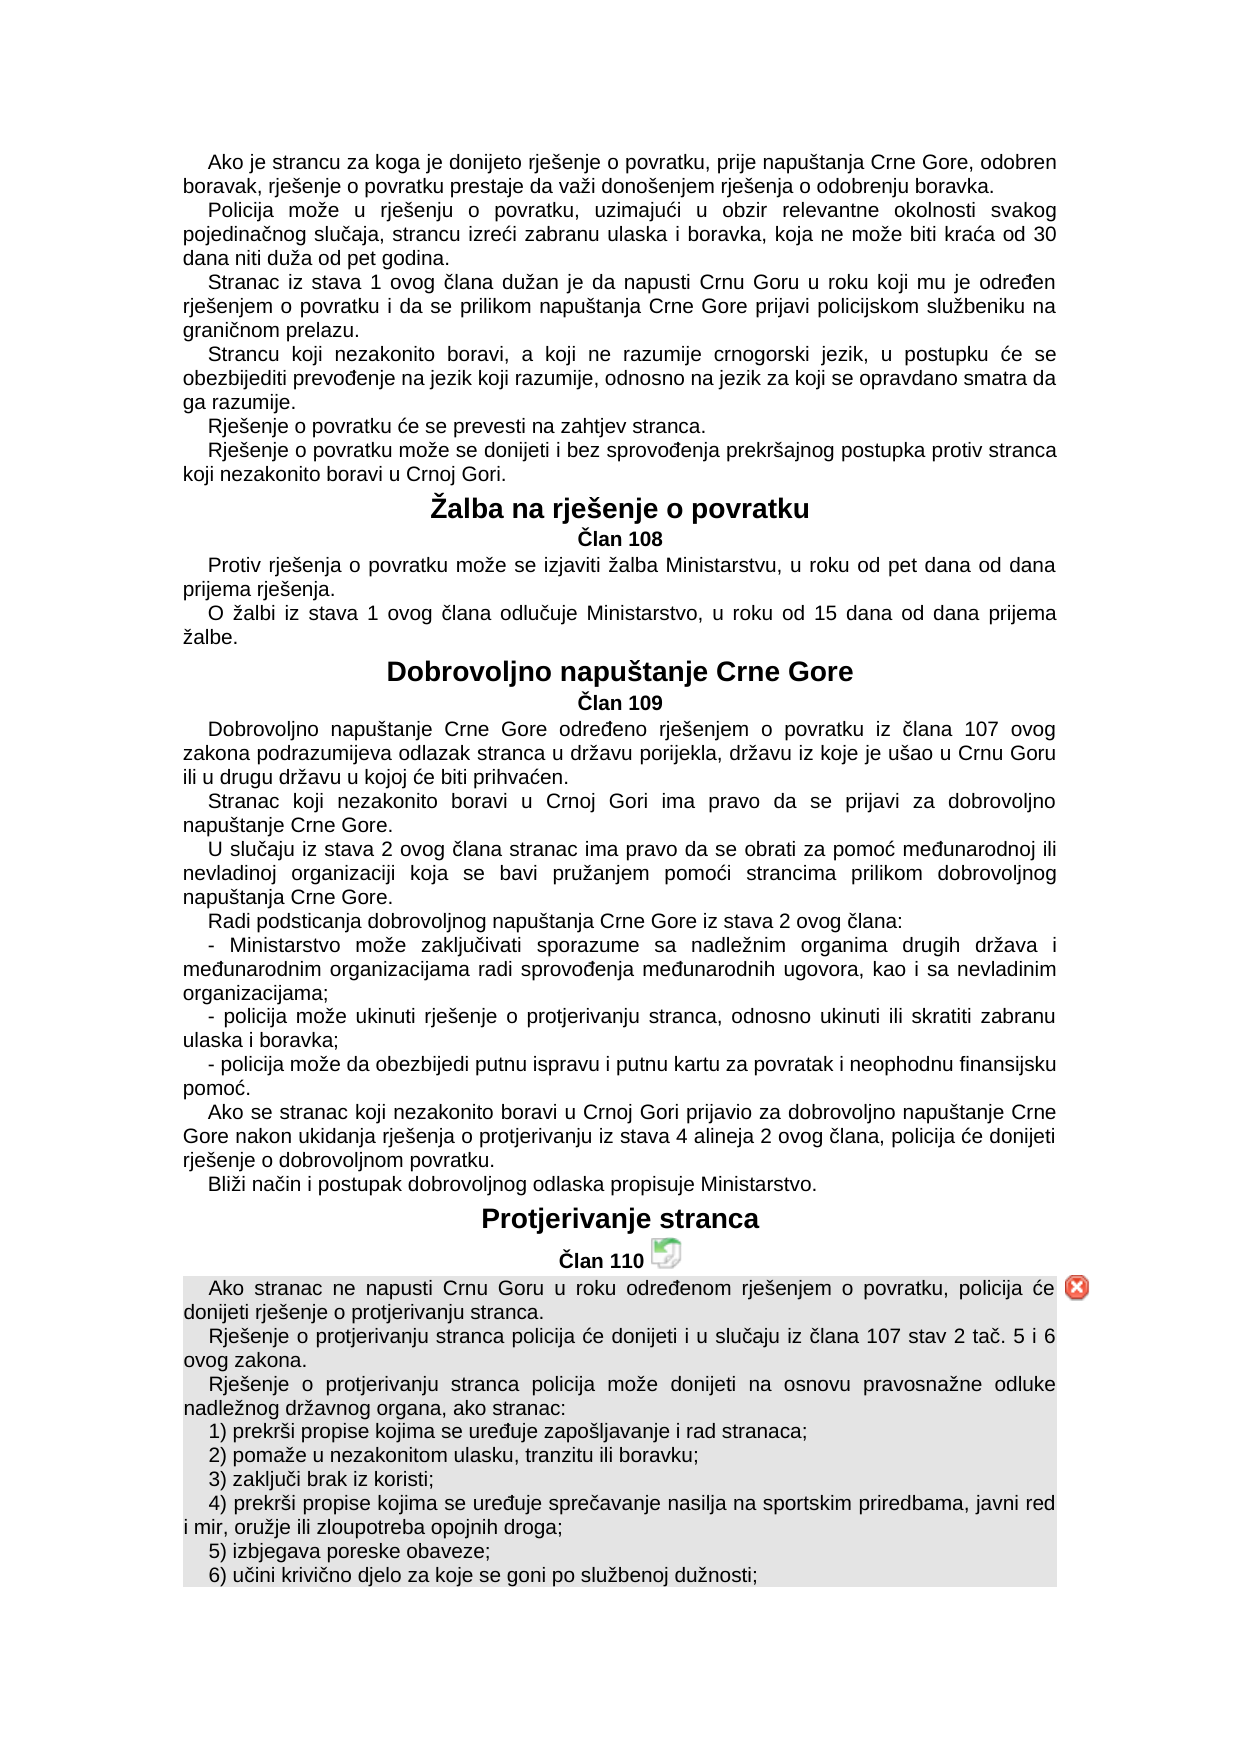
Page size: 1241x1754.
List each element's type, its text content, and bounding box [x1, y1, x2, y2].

text 3) zaključi brak iz koristi; [183, 1467, 1057, 1491]
picture [650, 1237, 682, 1269]
text Radi podsticanja dobrovoljnog napuštanja Crne Gore iz stava 2 ovog člana: [183, 908, 1058, 932]
text Policija može u rješenju o povratku, uzimajući u obzir relevantne okolnosti svakog pojedinačnog slučaja, strancu izreći zabranu ulaska i boravka, koja ne može biti kraća od 30 dana niti duža od pet godina. [183, 198, 1058, 270]
text Član 109 [150, 690, 1090, 714]
picture [1065, 1275, 1091, 1301]
text 6) učini krivično djelo za koje se goni po službenoj dužnosti; [183, 1563, 1057, 1587]
text Ako se stranac koji nezakonito boravi u Crnoj Gori prijavio za dobrovoljno napuštanje Crne Gore nakon ukidanja rješenja o protjerivanju iz stava 4 alineja 2 ovog člana, policija će donijeti rješenje o dobrovoljnom povratku. [183, 1100, 1058, 1172]
text Član 108 [150, 527, 1090, 551]
text 4) prekrši propise kojima se uređuje sprečavanje nasilja na sportskim priredbama, javni red i mir, oružje ili zloupotreba opojnih droga; [183, 1491, 1057, 1539]
text Rješenje o protjerivanju stranca policija može donijeti na osnovu pravosnažne odluke nadležnog državnog organa, ako stranac: [183, 1371, 1057, 1419]
text Ako je strancu za koga je donijeto rješenje o povratku, prije napuštanja Crne Gore, odobren boravak, rješenje o povratku prestaje da važi donošenjem rješenja o odobrenju boravka. [183, 150, 1058, 198]
text - Ministarstvo može zaključivati sporazume sa nadležnim organima drugih država i međunarodnim organizacijama radi sprovođenja međunarodnih ugovora, kao i sa nevladinim organizacijama; [183, 932, 1058, 1004]
text Protiv rješenja o povratku može se izjaviti žalba Ministarstvu, u roku od pet dana od dana prijema rješenja. [183, 553, 1058, 601]
text Bliži način i postupak dobrovoljnog odlaska propisuje Ministarstvo. [183, 1172, 1058, 1196]
text Stranac iz stava 1 ovog člana dužan je da napusti Crnu Goru u roku koji mu je određen rješenjem o povratku i da se prilikom napuštanja Crne Gore prijavi policijskom službeniku na graničnom prelazu. [183, 270, 1058, 342]
text Rješenje o povratku će se prevesti na zahtjev stranca. [183, 413, 1058, 437]
text Rješenje o povratku može se donijeti i bez sprovođenja prekršajnog postupka protiv stranca koji nezakonito boravi u Crnoj Gori. [183, 437, 1058, 485]
text - policija može ukinuti rješenje o protjerivanju stranca, odnosno ukinuti ili skratiti zabranu ulaska i boravka; [183, 1004, 1058, 1052]
text 5) izbjegava poreske obaveze; [183, 1539, 1057, 1563]
text - policija može da obezbijedi putnu ispravu i putnu kartu za povratak i neophodnu finansijsku pomoć. [183, 1052, 1058, 1100]
text 1) prekrši propise kojima se uređuje zapošljavanje i rad stranaca; [183, 1419, 1057, 1443]
text Žalba na rješenje o povratku [150, 492, 1090, 524]
text 2) pomaže u nezakonitom ulasku, tranzitu ili boravku; [183, 1443, 1057, 1467]
text O žalbi iz stava 1 ovog člana odlučuje Ministarstvo, u roku od 15 dana od dana prijema žalbe. [183, 601, 1058, 649]
text U slučaju iz stava 2 ovog člana stranac ima pravo da se obrati za pomoć međunarodnoj ili nevladinoj organizaciji koja se bavi pružanjem pomoći strancima prilikom dobrovoljnog napuštanja Crne Gore. [183, 837, 1058, 908]
text Strancu koji nezakonito boravi, a koji ne razumije crnogorski jezik, u postupku će se obezbijediti prevođenje na jezik koji razumije, odnosno na jezik za koji se opravdano smatra da ga razumije. [183, 342, 1058, 413]
text Ako stranac ne napusti Crnu Goru u roku određenom rješenjem o povratku, policija će donijeti rješenje o protjerivanju stranca. [183, 1276, 1057, 1323]
text Član 110 ﻿ [150, 1237, 1090, 1273]
text Dobrovoljno napuštanje Crne Gore [150, 655, 1090, 688]
text Rješenje o protjerivanju stranca policija će donijeti i u slučaju iz člana 107 stav 2 tač. 5 i 6 ovog zakona. [183, 1323, 1057, 1371]
text Stranac koji nezakonito boravi u Crnoj Gori ima pravo da se prijavi za dobrovoljno napuštanje Crne Gore. [183, 789, 1058, 837]
text Dobrovoljno napuštanje Crne Gore određeno rješenjem o povratku iz člana 107 ovog zakona podrazumijeva odlazak stranca u državu porijekla, državu iz koje je ušao u Crnu Goru ili u drugu državu u kojoj će biti prihvaćen. [183, 717, 1058, 789]
text Protjerivanje stranca [150, 1202, 1090, 1235]
